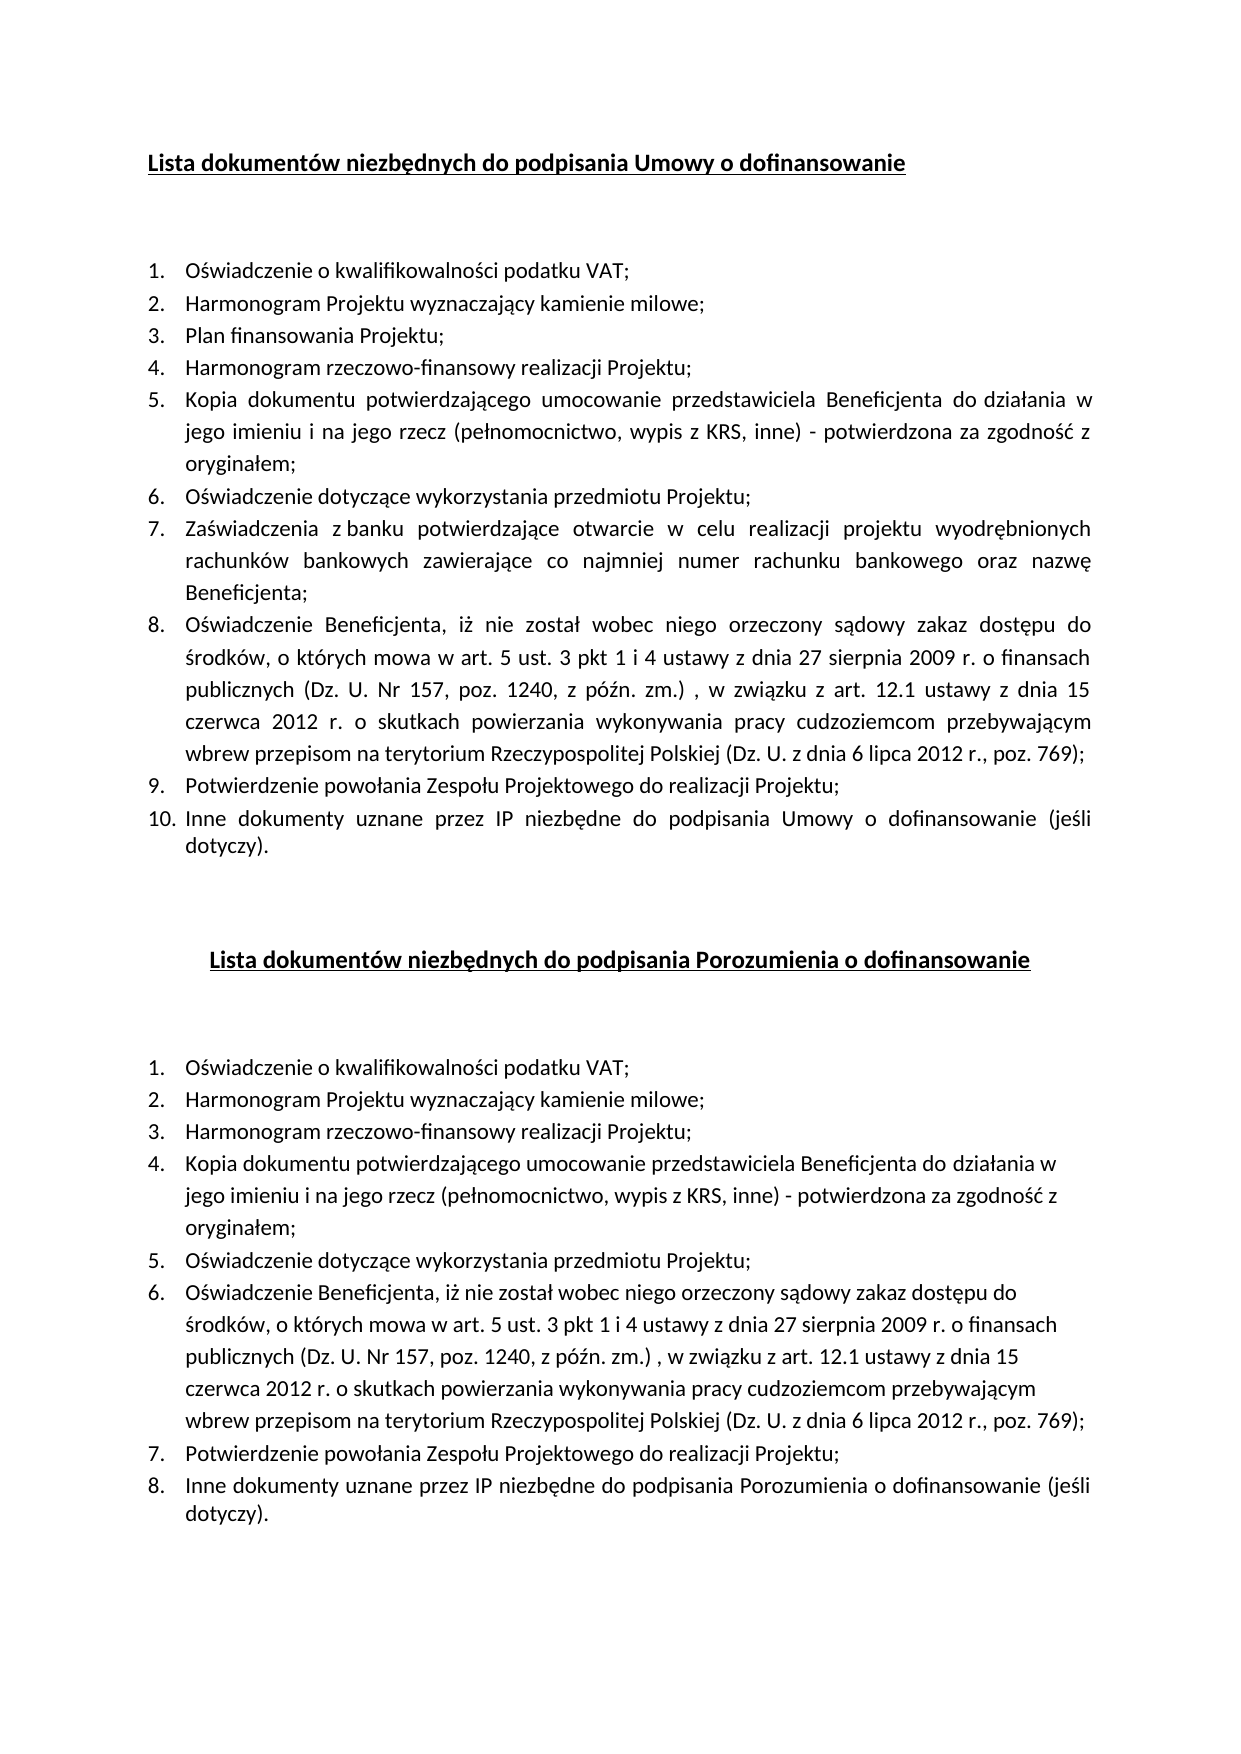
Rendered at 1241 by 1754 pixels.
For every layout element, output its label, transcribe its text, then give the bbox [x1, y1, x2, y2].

list Oświadczenie Beneficjenta, iż nie został wobec niego orzeczony sądowy zakaz dostępu do środków, o których mowa w art. 5 ust. 3 pkt 1 i 4 ustawy z dnia 27 sierpnia 2009 r. o finansach publicznych (Dz. U. Nr 157, poz. 1240, z późn. zm.) , w związku z art. 12.1 ustawy z dnia 15 czerwca 2012 r. o skutkach powierzania wykonywania pracy cudzoziemcom przebywającym wbrew przepisom na terytorium Rzeczypospolitej Polskiej (Dz. U. z dnia 6 lipca 2012 r., poz. 769); [148, 1278, 1093, 1435]
text Lista dokumentów niezbędnych do podpisania Porozumienia o dofinansowanie [148, 944, 1093, 974]
list Harmonogram rzeczowo-finansowy realizacji Projektu; [148, 353, 1093, 381]
list Harmonogram rzeczowo-finansowy realizacji Projektu; [148, 1117, 1093, 1145]
list Harmonogram Projektu wyznaczający kamienie milowe; [148, 289, 1093, 317]
list Oświadczenie o kwalifikowalności podatku VAT; [148, 256, 1093, 284]
list Kopia dokumentu potwierdzającego umocowanie przedstawiciela Beneficjenta do działania w jego imieniu i na jego rzecz (pełnomocnictwo, wypis z KRS, inne) - potwierdzona za zgodność z oryginałem; [148, 385, 1093, 478]
list Inne dokumenty uznane przez IP niezbędne do podpisania Porozumienia o dofinansowanie (jeśli dotyczy). [148, 1471, 1093, 1527]
list Oświadczenie o kwalifikowalności podatku VAT; [148, 1053, 1093, 1081]
list Potwierdzenie powołania Zespołu Projektowego do realizacji Projektu; [148, 1439, 1093, 1467]
list Kopia dokumentu potwierdzającego umocowanie przedstawiciela Beneficjenta do działania w jego imieniu i na jego rzecz (pełnomocnictwo, wypis z KRS, inne) - potwierdzona za zgodność z oryginałem; [148, 1149, 1093, 1242]
list Potwierdzenie powołania Zespołu Projektowego do realizacji Projektu; [148, 771, 1093, 799]
list Harmonogram Projektu wyznaczający kamienie milowe; [148, 1085, 1093, 1113]
list Zaświadczenia z banku potwierdzające otwarcie w celu realizacji projektu wyodrębnionych rachunków bankowych zawierające co najmniej numer rachunku bankowego oraz nazwę Beneficjenta; [148, 514, 1093, 606]
list Inne dokumenty uznane przez IP niezbędne do podpisania Umowy o dofinansowanie (jeśli dotyczy). [148, 804, 1093, 860]
list Plan finansowania Projektu; [148, 321, 1093, 349]
list Oświadczenie Beneficjenta, iż nie został wobec niego orzeczony sądowy zakaz dostępu do środków, o których mowa w art. 5 ust. 3 pkt 1 i 4 ustawy z dnia 27 sierpnia 2009 r. o finansach publicznych (Dz. U. Nr 157, poz. 1240, z późn. zm.) , w związku z art. 12.1 ustawy z dnia 15 czerwca 2012 r. o skutkach powierzania wykonywania pracy cudzoziemcom przebywającym wbrew przepisom na terytorium Rzeczypospolitej Polskiej (Dz. U. z dnia 6 lipca 2012 r., poz. 769); [148, 611, 1093, 767]
list Oświadczenie dotyczące wykorzystania przedmiotu Projektu; [148, 482, 1093, 510]
list Oświadczenie dotyczące wykorzystania przedmiotu Projektu; [148, 1246, 1093, 1274]
text Lista dokumentów niezbędnych do podpisania Umowy o dofinansowanie [148, 148, 1093, 178]
